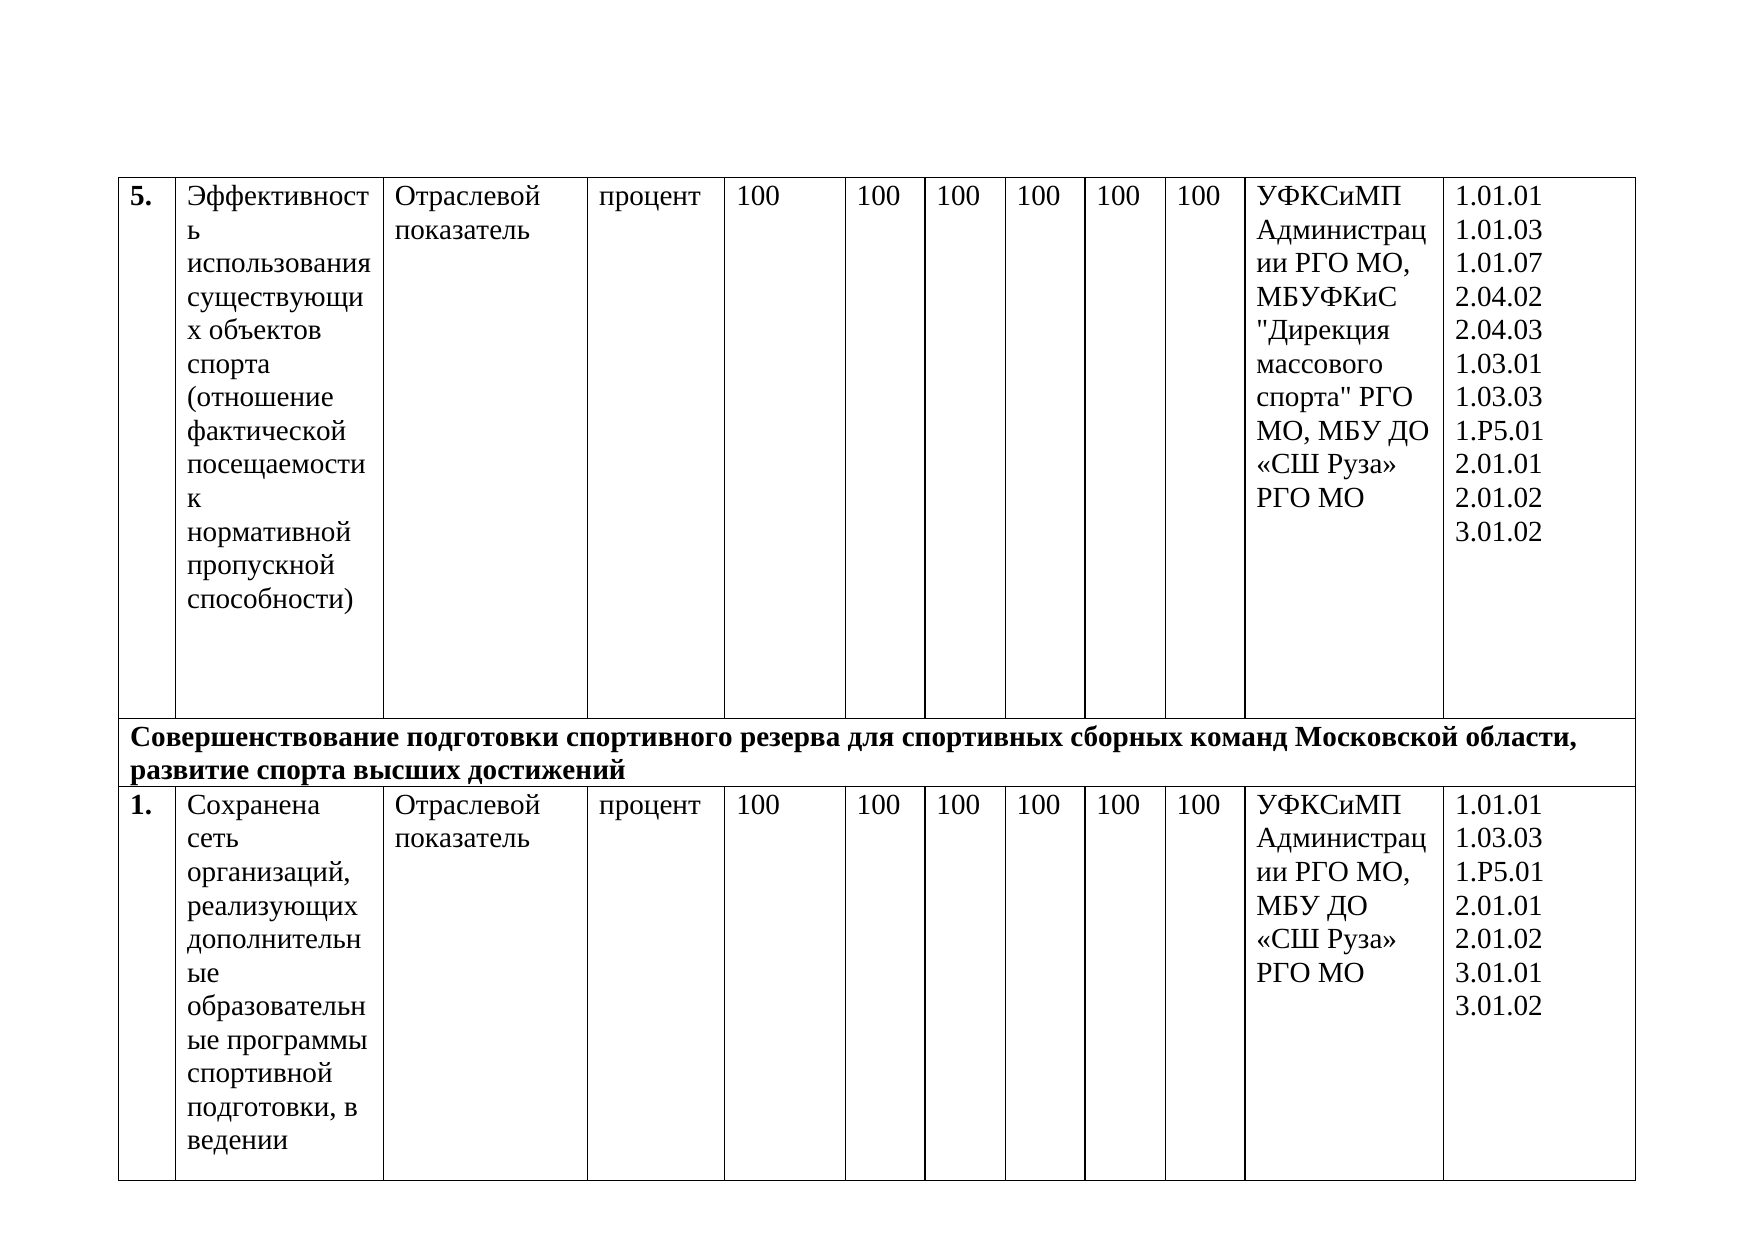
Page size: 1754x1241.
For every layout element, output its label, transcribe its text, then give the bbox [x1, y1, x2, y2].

table_cell 1. [119, 787, 175, 1180]
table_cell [384, 178, 587, 718]
table_cell 100 [1166, 787, 1244, 1180]
table_cell 100 [926, 178, 1005, 718]
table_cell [1444, 787, 1635, 1180]
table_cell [384, 787, 587, 1180]
table_cell 100 [725, 787, 845, 1180]
table_cell 100 [1086, 787, 1165, 1180]
table_cell процент [588, 787, 724, 1180]
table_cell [1246, 787, 1443, 1180]
table_cell 100 [725, 178, 845, 718]
table_cell 100 [846, 178, 924, 718]
table_cell 1.01.01 1.01.03 1.01.07 2.04.02 2.04.03 1.03.01 1.03.03 1.P5.01 2.01.01 2.01.02 3.01.02 [1444, 178, 1635, 718]
table_cell Совершенствование подготовки спортивного резерва для спортивных сборных команд Московской области, развитие спорта высших достижений [119, 719, 1635, 786]
table_cell 100 [846, 787, 924, 1180]
table_cell 100 [1006, 178, 1084, 718]
table_cell 100 [1166, 178, 1244, 718]
table_cell 100 [926, 787, 1005, 1180]
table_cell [176, 787, 383, 1180]
table_cell процент [588, 178, 724, 718]
table_cell 5. [119, 178, 175, 718]
table_cell 100 [1086, 178, 1165, 718]
table_cell УФКСиМП Администрации РГО МО, МБУФКиС "Дирекция массового спорта" РГО МО, МБУ ДО «СШ Руза» РГО МО [1246, 178, 1443, 718]
table_cell 100 [1006, 787, 1084, 1180]
table_cell Эффективность использования существующих объектов спорта (отношение фактической посещаемости к нормативной пропускной способности) [176, 178, 383, 718]
